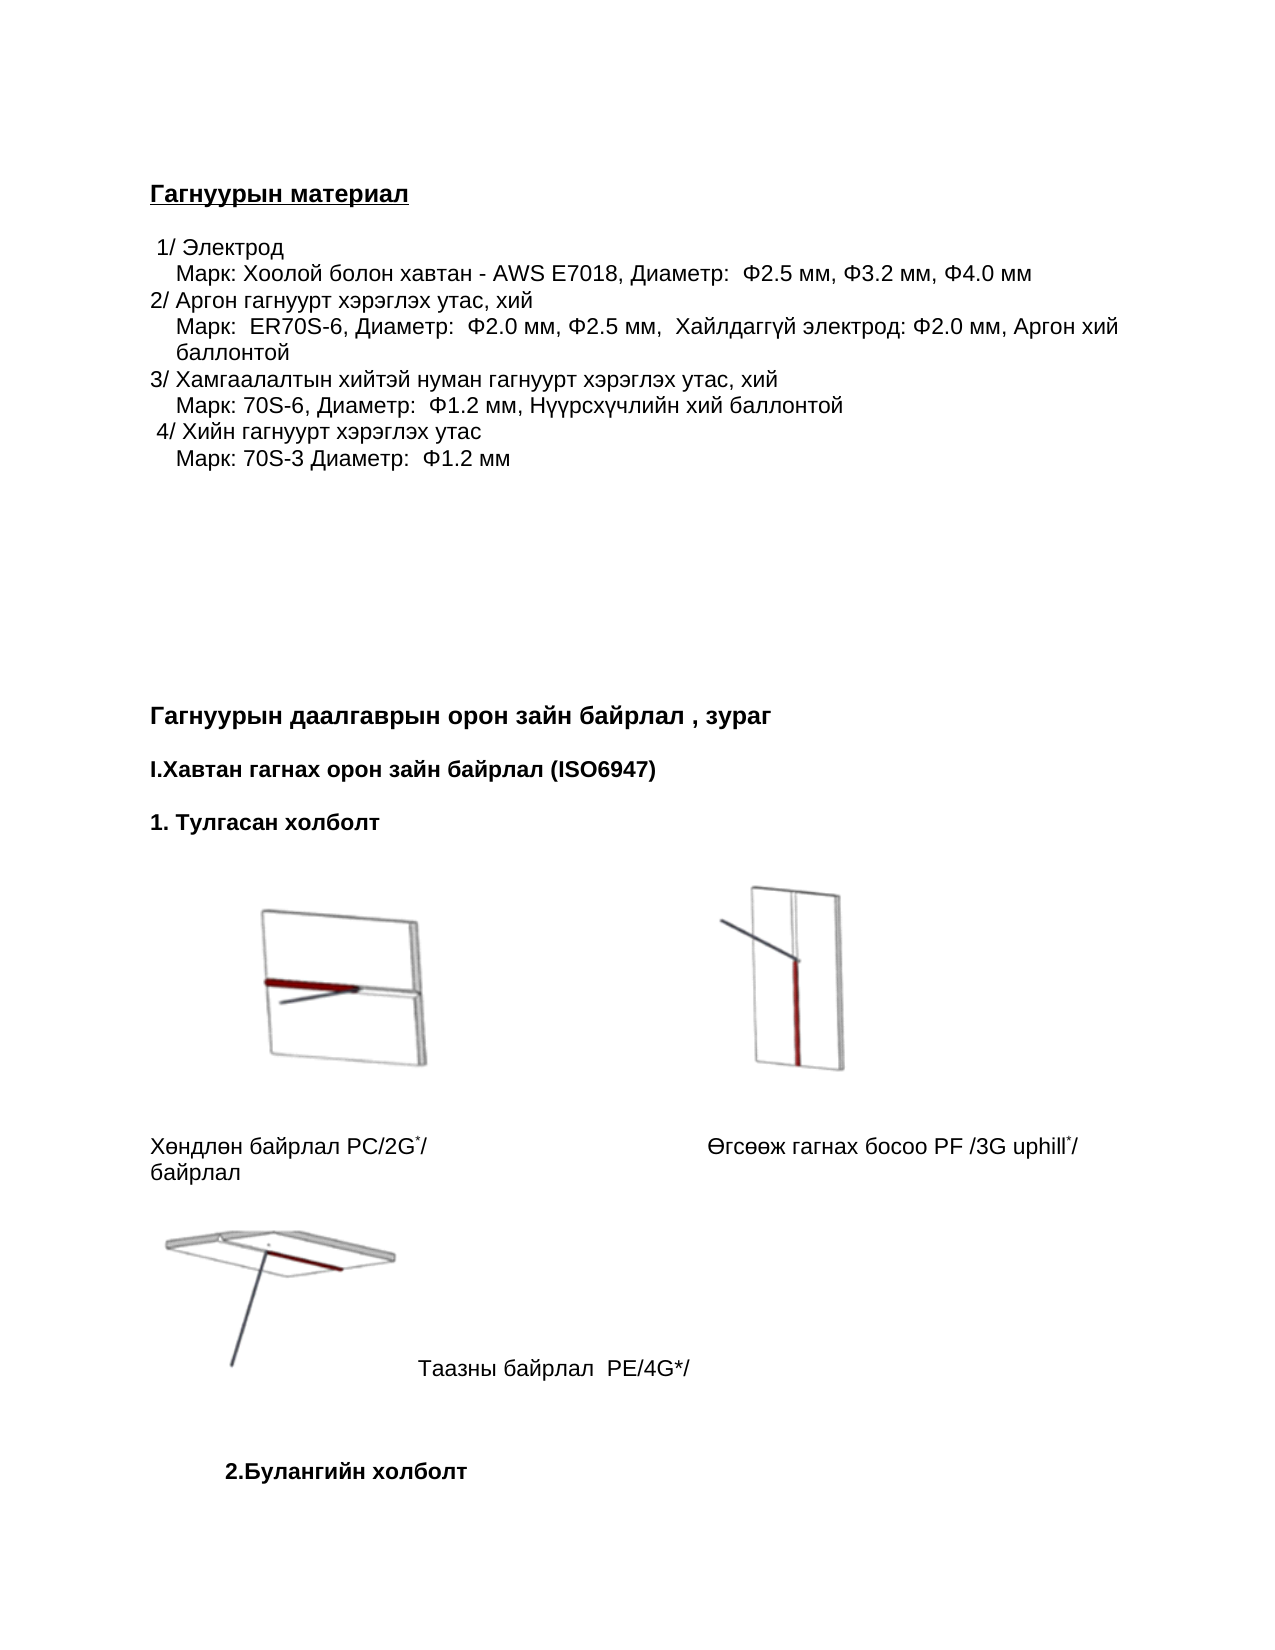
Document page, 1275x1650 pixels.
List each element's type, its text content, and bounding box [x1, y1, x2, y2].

picture [225, 880, 494, 1082]
picture [150, 1211, 399, 1376]
text Хөндлөн байрлал РС/2G*/ Өгсөөж гагнах босоо РF /3G uphill*/ [150, 1133, 1125, 1159]
text баллонтой [150, 339, 1125, 366]
picture [697, 861, 879, 1082]
text I.Хавтан гагнах орон зайн байрлал (ISO6947) [150, 756, 1125, 782]
text Марк: ER70S-6, Диаметр: Φ2.0 мм, Φ2.5 мм, Хайлдаггүй электрод: Φ2.0 мм, Аргон хий [150, 313, 1125, 339]
text байрлал [150, 1159, 1125, 1186]
text 2.Булангийн холболт [225, 1458, 1125, 1485]
text 3/ Хамгаалалтын хийтэй нуман гагнуурт хэрэглэх утас, хий [150, 366, 1125, 392]
text 1. Тулгасан холболт [150, 809, 1125, 835]
text Гагнуурын материал [150, 179, 1125, 207]
text Гагнуурын даалгаврын орон зайн байрлал , зураг [150, 701, 1125, 730]
text Таазны байрлал РЕ/4G*/ [150, 1212, 1125, 1381]
text Марк: 70S-6, Диаметр: Φ1.2 мм, Нүүрсхүчлийн хий баллонтой [150, 392, 1125, 418]
text 2/ Аргон гагнуурт хэрэглэх утас, хий [150, 287, 1125, 313]
text 1/ Электрод [150, 234, 1125, 260]
text Марк: Хоолой болон хавтан - AWS E7018, Диаметр: Φ2.5 мм, Φ3.2 мм, Φ4.0 мм [150, 260, 1125, 287]
text Марк: 70S-3 Диаметр: Φ1.2 мм [150, 445, 1125, 471]
text 4/ Хийн гагнуурт хэрэглэх утас [150, 418, 1125, 445]
